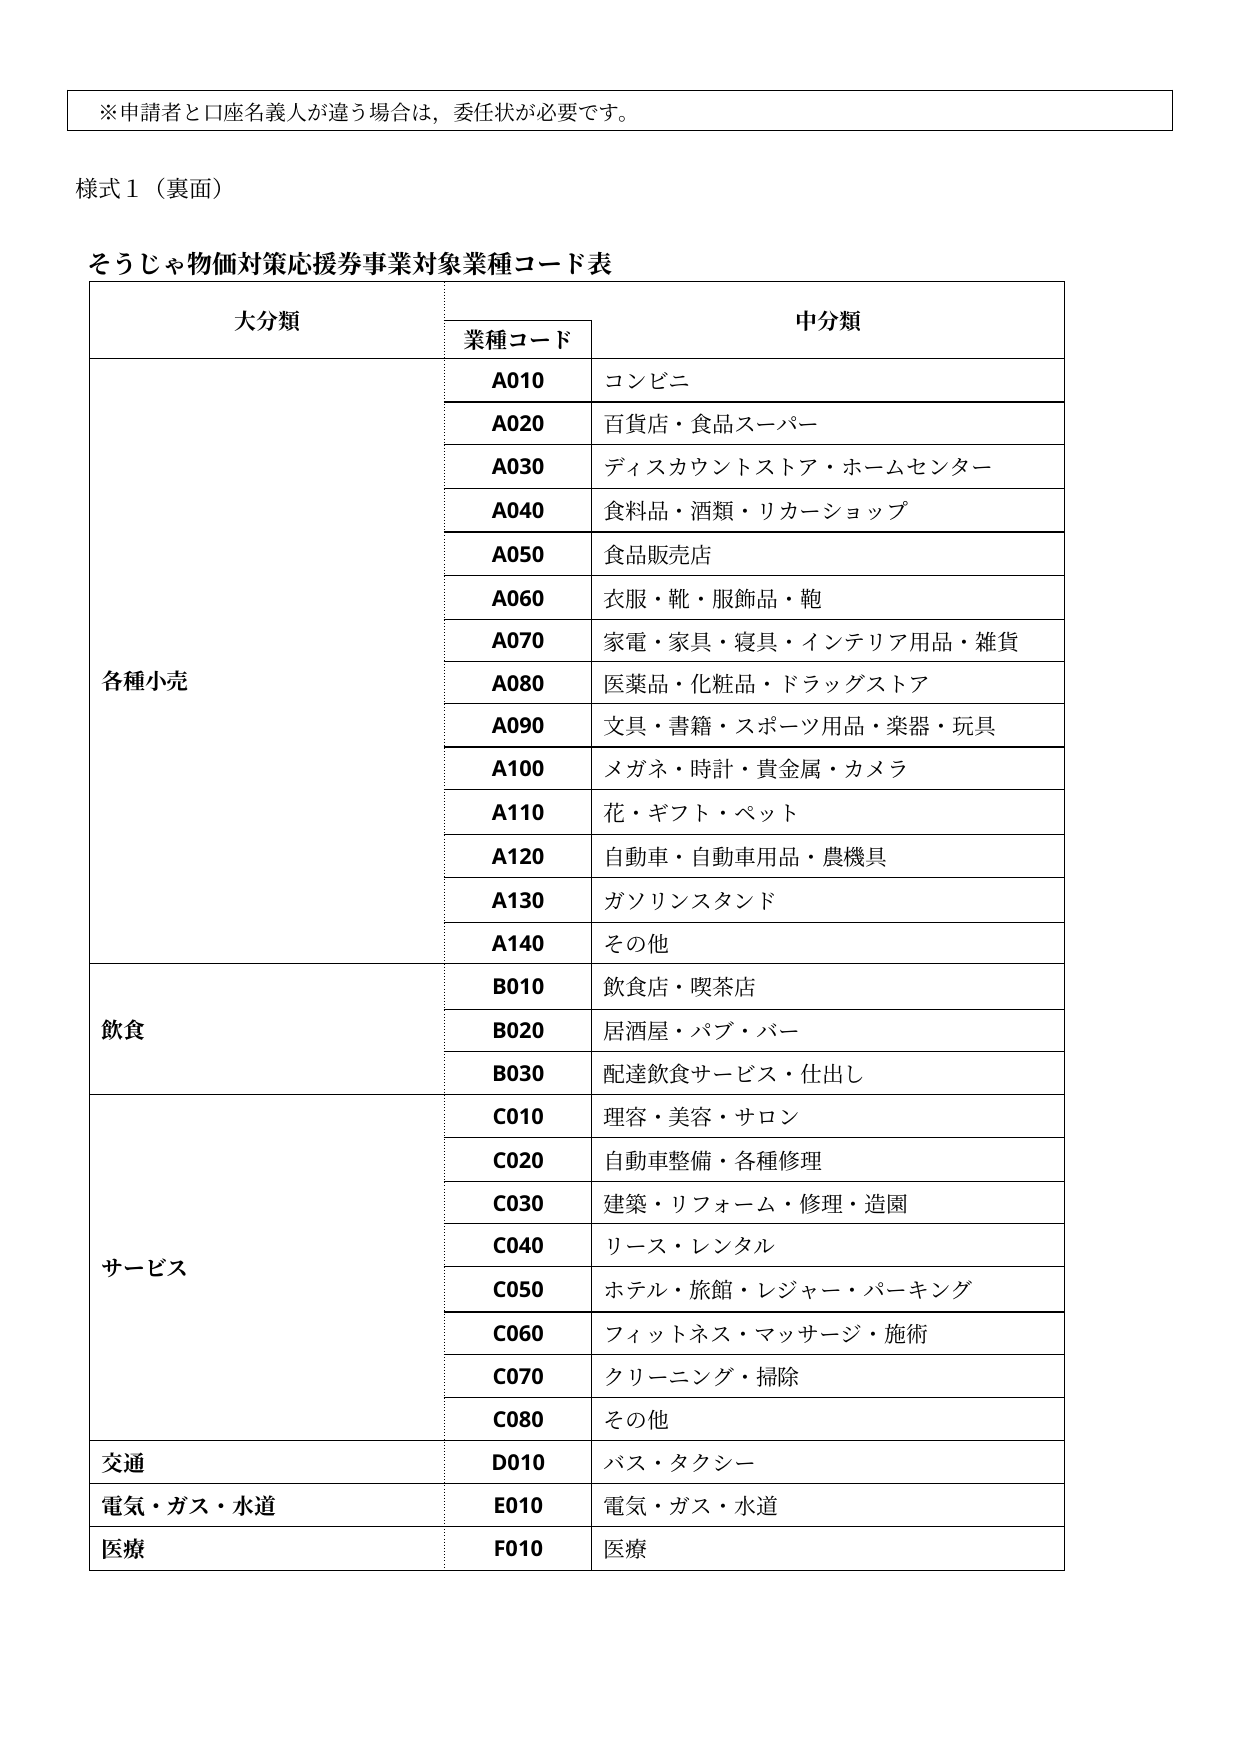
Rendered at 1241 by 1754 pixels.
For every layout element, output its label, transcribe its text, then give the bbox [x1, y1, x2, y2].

table_cell メガネ・時計・貴金属・カメラ [592, 748, 1064, 789]
table_cell A010 [444, 359, 591, 401]
table_cell 配達飲食サービス・仕出し [592, 1052, 1064, 1094]
table_cell A130 [444, 878, 591, 922]
table_cell 電気・ガス・水道 [90, 1484, 444, 1526]
table_cell A060 [444, 576, 591, 619]
table_cell ディスカウントストア・ホームセンター [592, 445, 1064, 488]
table_cell 文具・書籍・スポーツ用品・楽器・玩具 [592, 704, 1064, 746]
table_cell C020 [444, 1138, 591, 1181]
table_cell 飲食 [90, 964, 444, 1094]
table_cell C070 [444, 1355, 591, 1397]
table_cell B030 [444, 1052, 591, 1094]
table_cell 居酒屋・パブ・バー [592, 1010, 1064, 1051]
table_cell その他 [592, 923, 1064, 963]
table_cell クリーニング・掃除 [592, 1355, 1064, 1397]
table_cell 家電・家具・寝具・インテリア用品・雑貨 [592, 620, 1064, 661]
table_cell コンビニ [592, 359, 1064, 401]
table_cell A110 [444, 790, 591, 834]
table_cell F010 [444, 1527, 591, 1570]
table_cell フィットネス・マッサージ・施術 [592, 1313, 1064, 1354]
table_cell 食品販売店 [592, 533, 1064, 575]
table_header 大分類 [90, 282, 444, 358]
table_cell 理容・美容・サロン [592, 1095, 1064, 1137]
table_cell C080 [444, 1398, 591, 1440]
table_cell A020 [444, 403, 591, 443]
table_cell 電気・ガス・水道 [592, 1484, 1064, 1526]
table_cell A120 [444, 835, 591, 877]
table_cell バス・タクシー [592, 1441, 1064, 1483]
table_cell A040 [444, 489, 591, 531]
table_cell D010 [444, 1441, 591, 1483]
table_cell B020 [444, 1010, 591, 1051]
table_cell C030 [444, 1182, 591, 1223]
table_cell その他 [592, 1398, 1064, 1440]
table_cell A100 [444, 748, 591, 789]
table_cell C050 [444, 1267, 591, 1311]
table_cell 食料品・酒類・リカーショップ [592, 489, 1064, 531]
table_cell C010 [444, 1095, 591, 1137]
table_cell 花・ギフト・ペット [592, 790, 1064, 834]
table_cell C040 [444, 1224, 591, 1266]
table_cell 業種コード [444, 321, 591, 358]
table_cell 建築・リフォーム・修理・造園 [592, 1182, 1064, 1223]
table_cell A080 [444, 662, 591, 703]
text 様式１（裏面） [75, 169, 1165, 206]
table_cell サービス [90, 1095, 444, 1440]
text そうじゃ物価対策応援券事業対象業種コード表 [75, 244, 1165, 281]
table_cell 飲食店・喫茶店 [592, 964, 1064, 1009]
table_cell 自動車整備・各種修理 [592, 1138, 1064, 1181]
table_cell 衣服・靴・服飾品・鞄 [592, 576, 1064, 619]
table_cell 医療 [592, 1527, 1064, 1570]
table_cell A050 [444, 533, 591, 575]
table_cell 各種小売 [90, 359, 444, 963]
table_cell 医薬品・化粧品・ドラッグストア [592, 662, 1064, 703]
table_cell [68, 91, 1172, 130]
table_header 中分類 [592, 282, 1064, 358]
table_cell リース・レンタル [592, 1224, 1064, 1266]
table_cell A070 [444, 620, 591, 661]
table_cell ホテル・旅館・レジャー・パーキング [592, 1267, 1064, 1311]
table_cell C060 [444, 1313, 591, 1354]
table_cell 百貨店・食品スーパー [592, 403, 1064, 443]
table_cell B010 [444, 964, 591, 1009]
table_header [444, 282, 592, 320]
table_cell A140 [444, 923, 591, 963]
table_cell 自動車・自動車用品・農機具 [592, 835, 1064, 877]
table_cell 医療 [90, 1527, 444, 1570]
table_cell 交通 [90, 1441, 444, 1483]
table_cell A090 [444, 704, 591, 746]
table_cell A030 [444, 445, 591, 488]
table_cell ガソリンスタンド [592, 878, 1064, 922]
table_cell E010 [444, 1484, 591, 1526]
